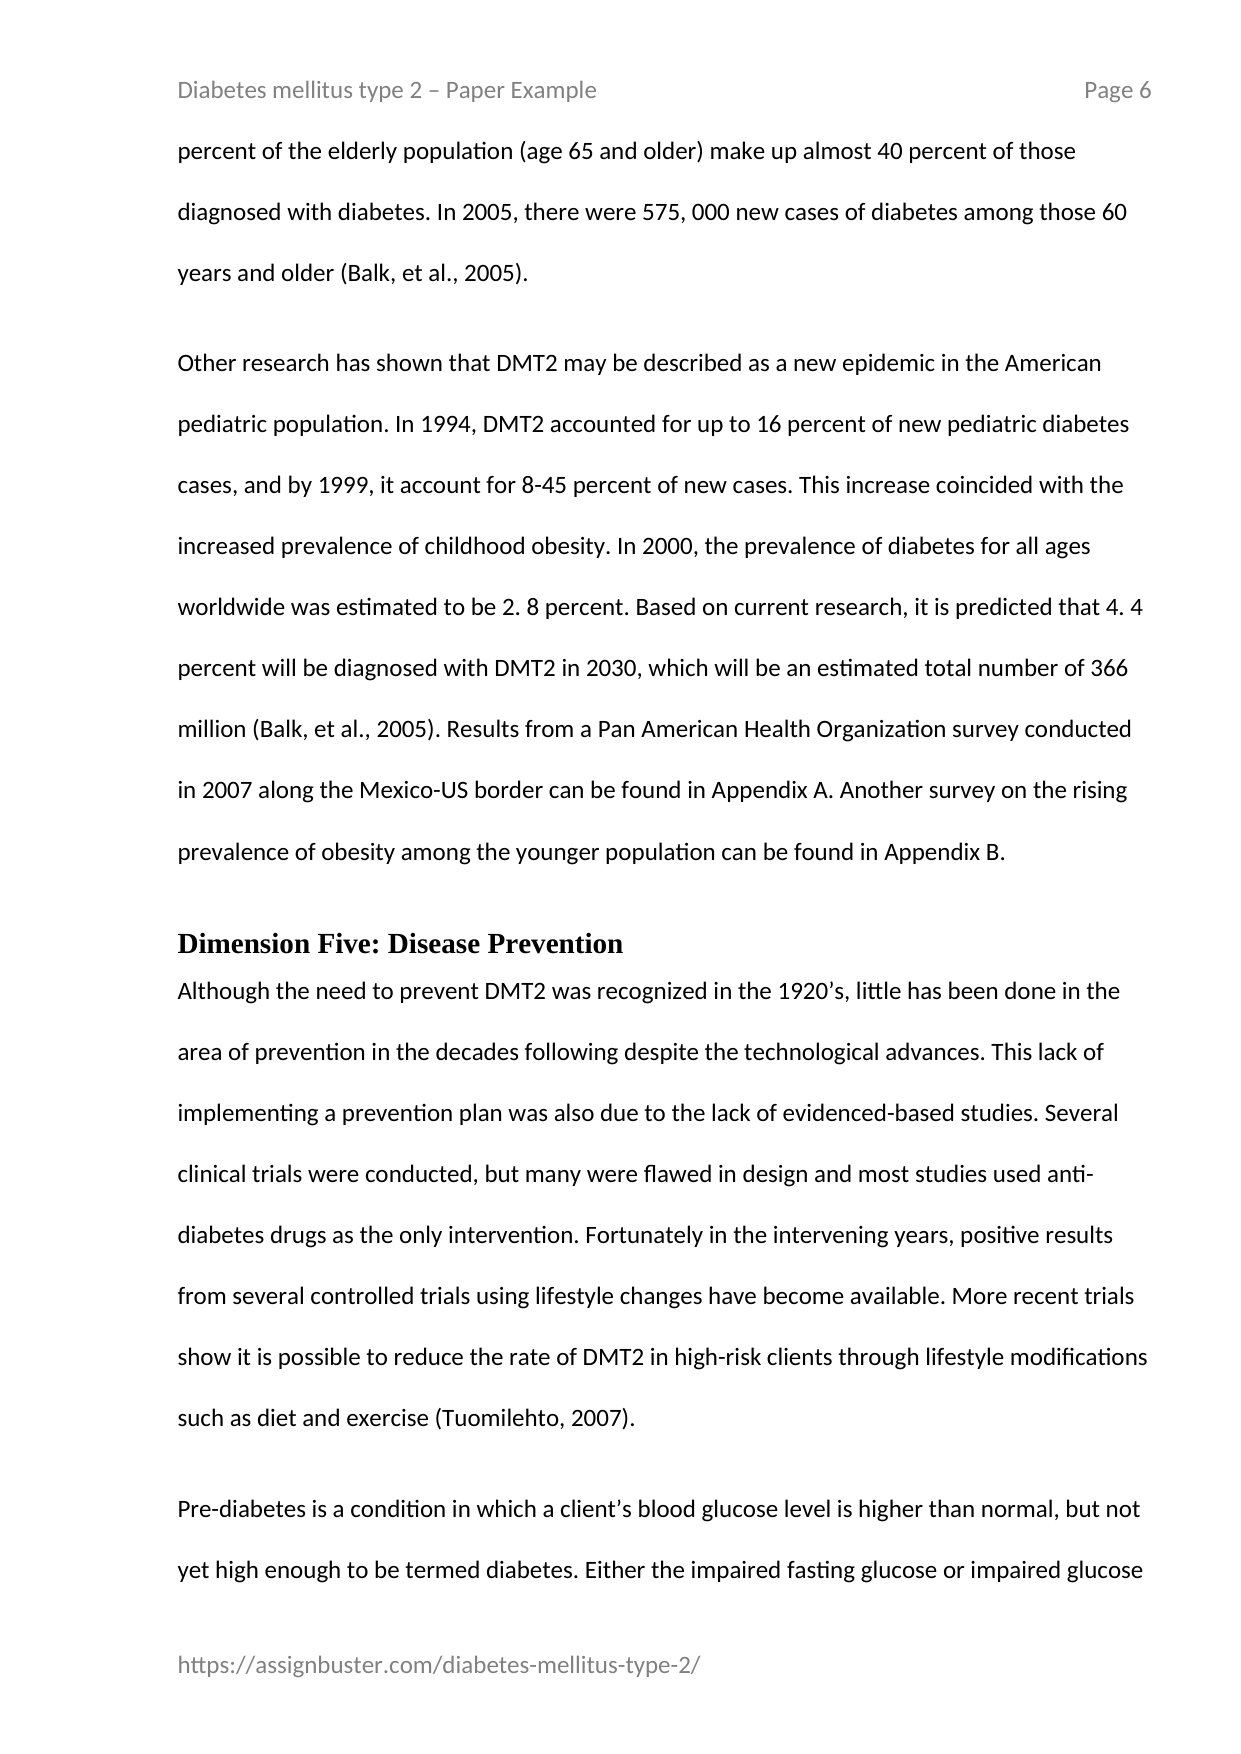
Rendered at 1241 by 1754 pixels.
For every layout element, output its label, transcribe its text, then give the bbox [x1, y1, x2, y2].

subtitle Dimension Five: Disease Prevention [177, 926, 1152, 960]
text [177, 135, 1152, 287]
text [177, 1493, 1152, 1584]
text Other research has shown that DMT2 may be described as a new epidemic in the American pediatric population. In 1994, DMT2 accounted for up to 16 percent of new pediatric diabetes cases, and by 1999, it account for 8-45 percent of new cases. This increase coincided with the increased prevalence of childhood obesity. In 2000, the prevalence of diabetes for all ages worldwide was estimated to be 2. 8 percent. Based on current research, it is predicted that 4. 4 percent will be diagnosed with DMT2 in 2030, which will be an estimated total number of 366 million (Balk, et al., 2005). Results from a Pan American Health Organization survey conducted in 2007 along the Mexico-US border can be found in Appendix A. Another survey on the rising prevalence of obesity among the younger population can be found in Appendix B. [177, 347, 1152, 866]
text Although the need to prevent DMT2 was recognized in the 1920’s, little has been done in the area of prevention in the decades following despite the technological advances. This lack of implementing a prevention plan was also due to the lack of evidenced-based studies. Several clinical trials were conducted, but many were flawed in design and most studies used anti-diabetes drugs as the only intervention. Fortunately in the intervening years, positive results from several controlled trials using lifestyle changes have become available. More recent trials show it is possible to reduce the rate of DMT2 in high-risk clients through lifestyle modifications such as diet and exercise (Tuomilehto, 2007). [177, 975, 1152, 1433]
